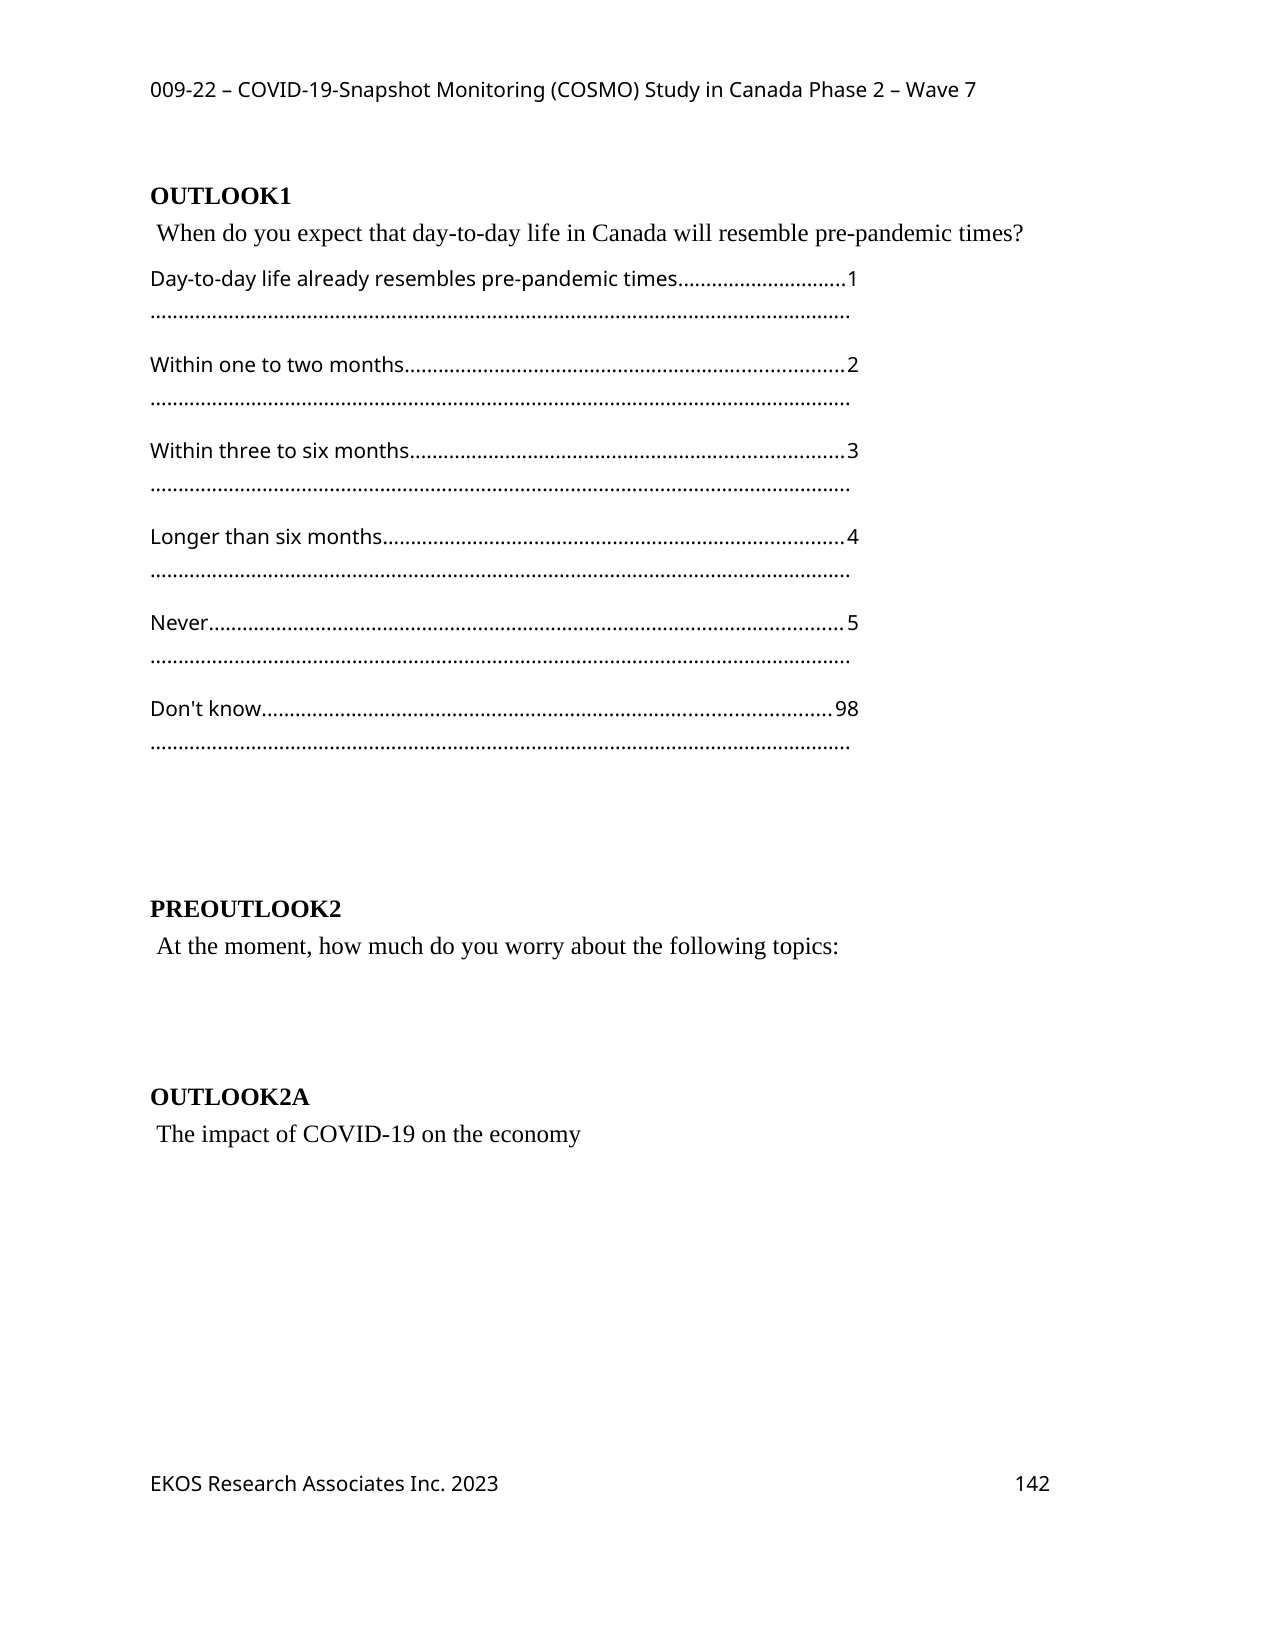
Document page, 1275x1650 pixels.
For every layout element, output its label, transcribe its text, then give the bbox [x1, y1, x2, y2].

text When do you expect that day-to-day life in Canada will resemble pre-pandemic times? [150, 218, 1125, 247]
text Never 5 [150, 608, 906, 669]
text PREOUTLOOK2 [150, 894, 1125, 922]
text Within one to two months 2 [150, 350, 906, 411]
text Don't know 98 [150, 694, 906, 755]
text At the moment, how much do you worry about the following topics: [150, 931, 1125, 960]
text OUTLOOK2A [150, 1082, 1125, 1111]
text Longer than six months 4 [150, 522, 906, 583]
text Within three to six months 3 [150, 436, 906, 497]
text The impact of COVID-19 on the economy [150, 1119, 1125, 1148]
text OUTLOOK1 [150, 181, 1125, 210]
text Day-to-day life already resembles pre-pandemic times 1 [150, 264, 906, 325]
